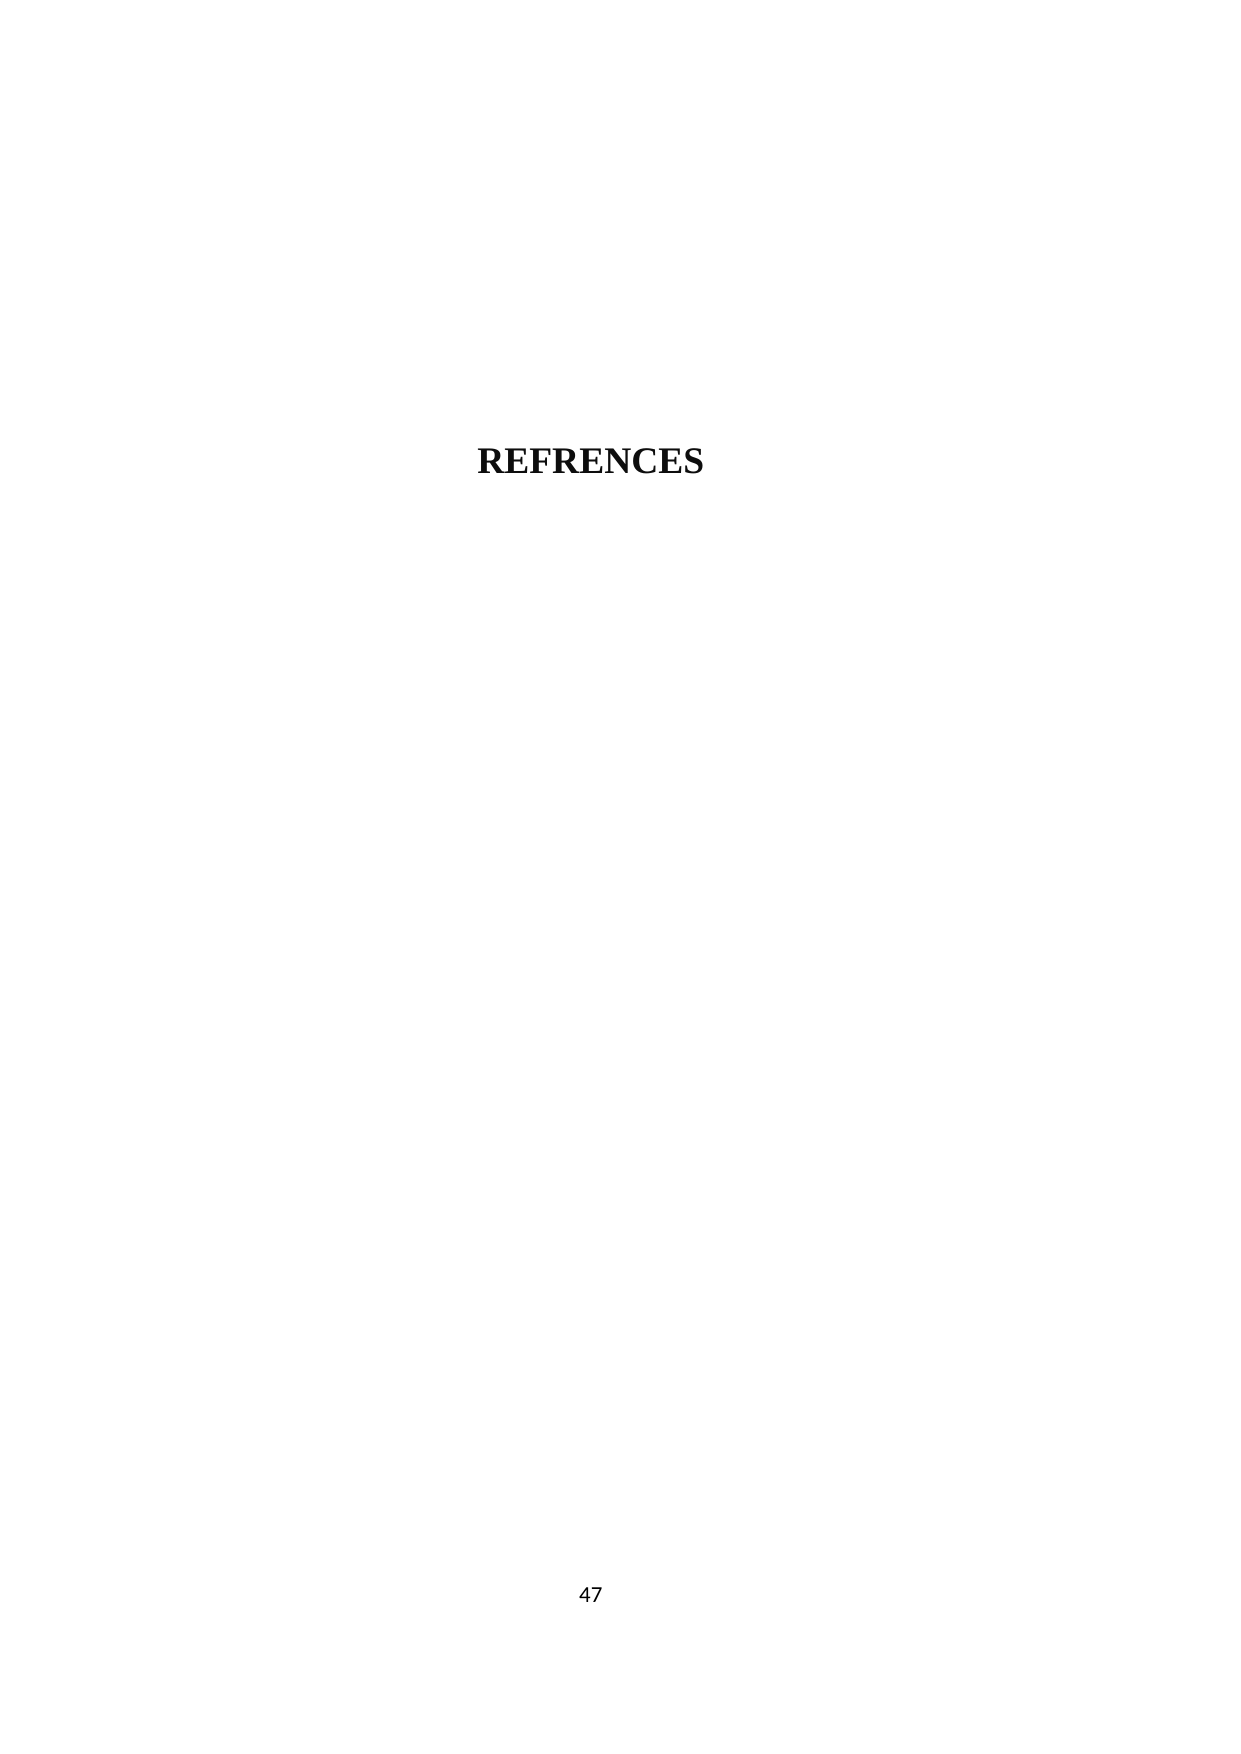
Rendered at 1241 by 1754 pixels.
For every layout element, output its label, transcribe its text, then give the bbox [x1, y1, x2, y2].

text REFRENCES [177, 438, 1004, 482]
